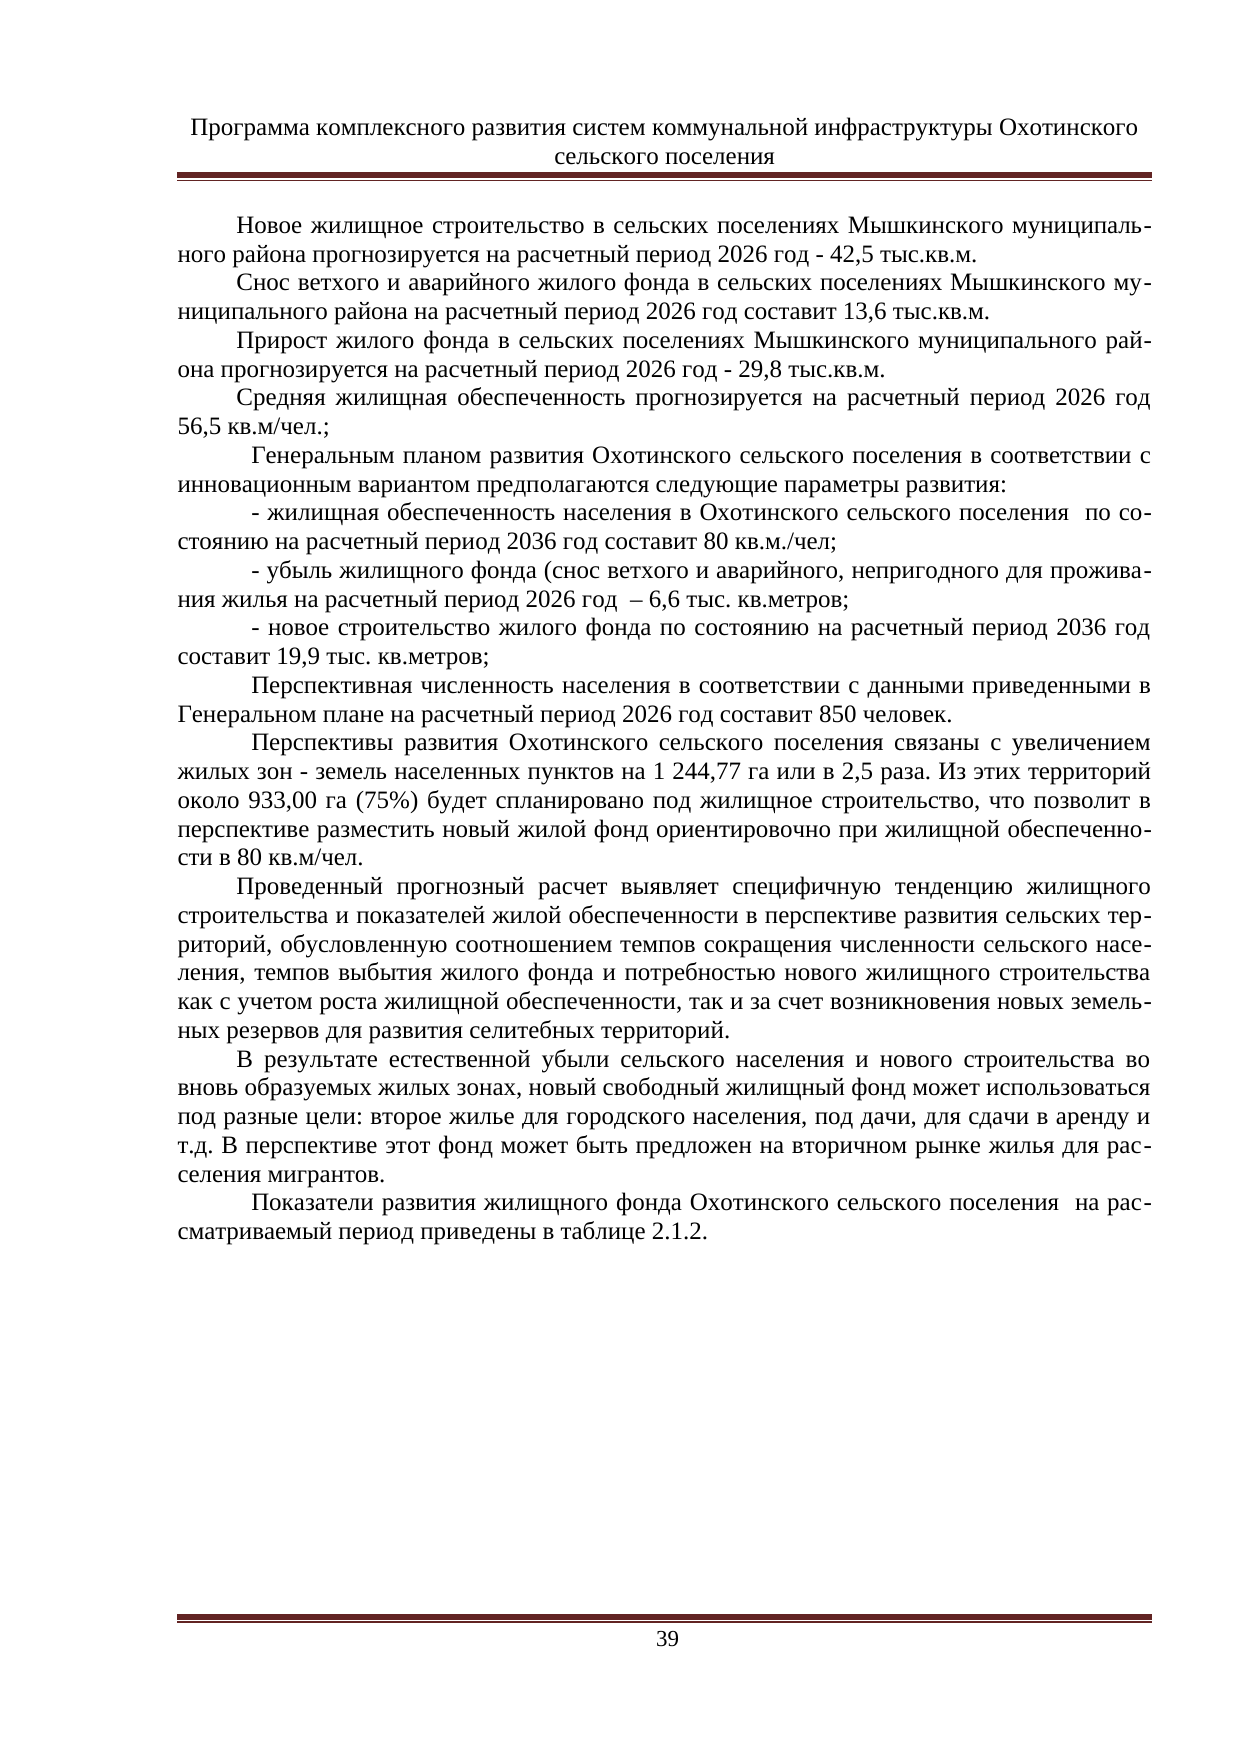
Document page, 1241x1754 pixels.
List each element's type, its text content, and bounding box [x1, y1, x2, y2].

text Проведенный прогнозный расчет выявляет специфичную тенденцию жилищного строительства и показателей жилой обеспеченности в перспективе развития сельских территорий, обусловленную соотношением темпов сокращения численности сельского населения, темпов выбытия жилого фонда и потребностью нового жилищного строительства как с учетом роста жилищной обеспеченности, так и за счет возникновения новых земельных резервов для развития селитебных территорий. [177, 871, 1152, 1044]
text Перспективы развития Охотинского сельского поселения связаны с увеличением жилых зон - земель населенных пунктов на 1 244,77 га или в 2,5 раза. Из этих территорий около 933,00 га (75%) будет спланировано под жилищное строительство, что позволит в перспективе разместить новый жилой фонд ориентировочно при жилищной обеспеченности в 80 кв.м/чел. [177, 727, 1152, 871]
text Генеральным планом развития Охотинского сельского поселения в соответствии с инновационным вариантом предполагаются следующие параметры развития: [177, 440, 1152, 497]
text Перспективная численность населения в соответствии с данными приведенными в Генеральном плане на расчетный период 2026 год составит 850 человек. [177, 670, 1152, 727]
text Средняя жилищная обеспеченность прогнозируется на расчетный период 2026 год 56,5 кв.м/чел.; [177, 382, 1152, 440]
list - убыль жилищного фонда (снос ветхого и аварийного, непригодного для проживания жилья на расчетный период 2026 год – 6,6 тыс. кв.метров; [177, 555, 1152, 612]
text Новое жилищное строительство в сельских поселениях Мышкинского муниципального района прогнозируется на расчетный период 2026 год - 42,5 тыс.кв.м. [177, 210, 1152, 267]
text Снос ветхого и аварийного жилого фонда в сельских поселениях Мышкинского муниципального района на расчетный период 2026 год составит 13,6 тыс.кв.м. [177, 267, 1152, 325]
text Прирост жилого фонда в сельских поселениях Мышкинского муниципального района прогнозируется на расчетный период 2026 год - 29,8 тыс.кв.м. [177, 325, 1152, 382]
text Показатели развития жилищного фонда Охотинского сельского поселения на рассматриваемый период приведены в таблице 2.1.2. [177, 1187, 1152, 1245]
list - новое строительство жилого фонда по состоянию на расчетный период 2036 год составит 19,9 тыс. кв.метров; [177, 612, 1152, 670]
list - жилищная обеспеченность населения в Охотинского сельского поселения по состоянию на расчетный период 2036 год составит 80 кв.м./чел; [177, 497, 1152, 555]
text В результате естественной убыли сельского населения и нового строительства во вновь образуемых жилых зонах, новый свободный жилищный фонд может использоваться под разные цели: второе жилье для городского населения, под дачи, для сдачи в аренду и т.д. В перспективе этот фонд может быть предложен на вторичном рынке жилья для расселения мигрантов. [177, 1044, 1152, 1187]
